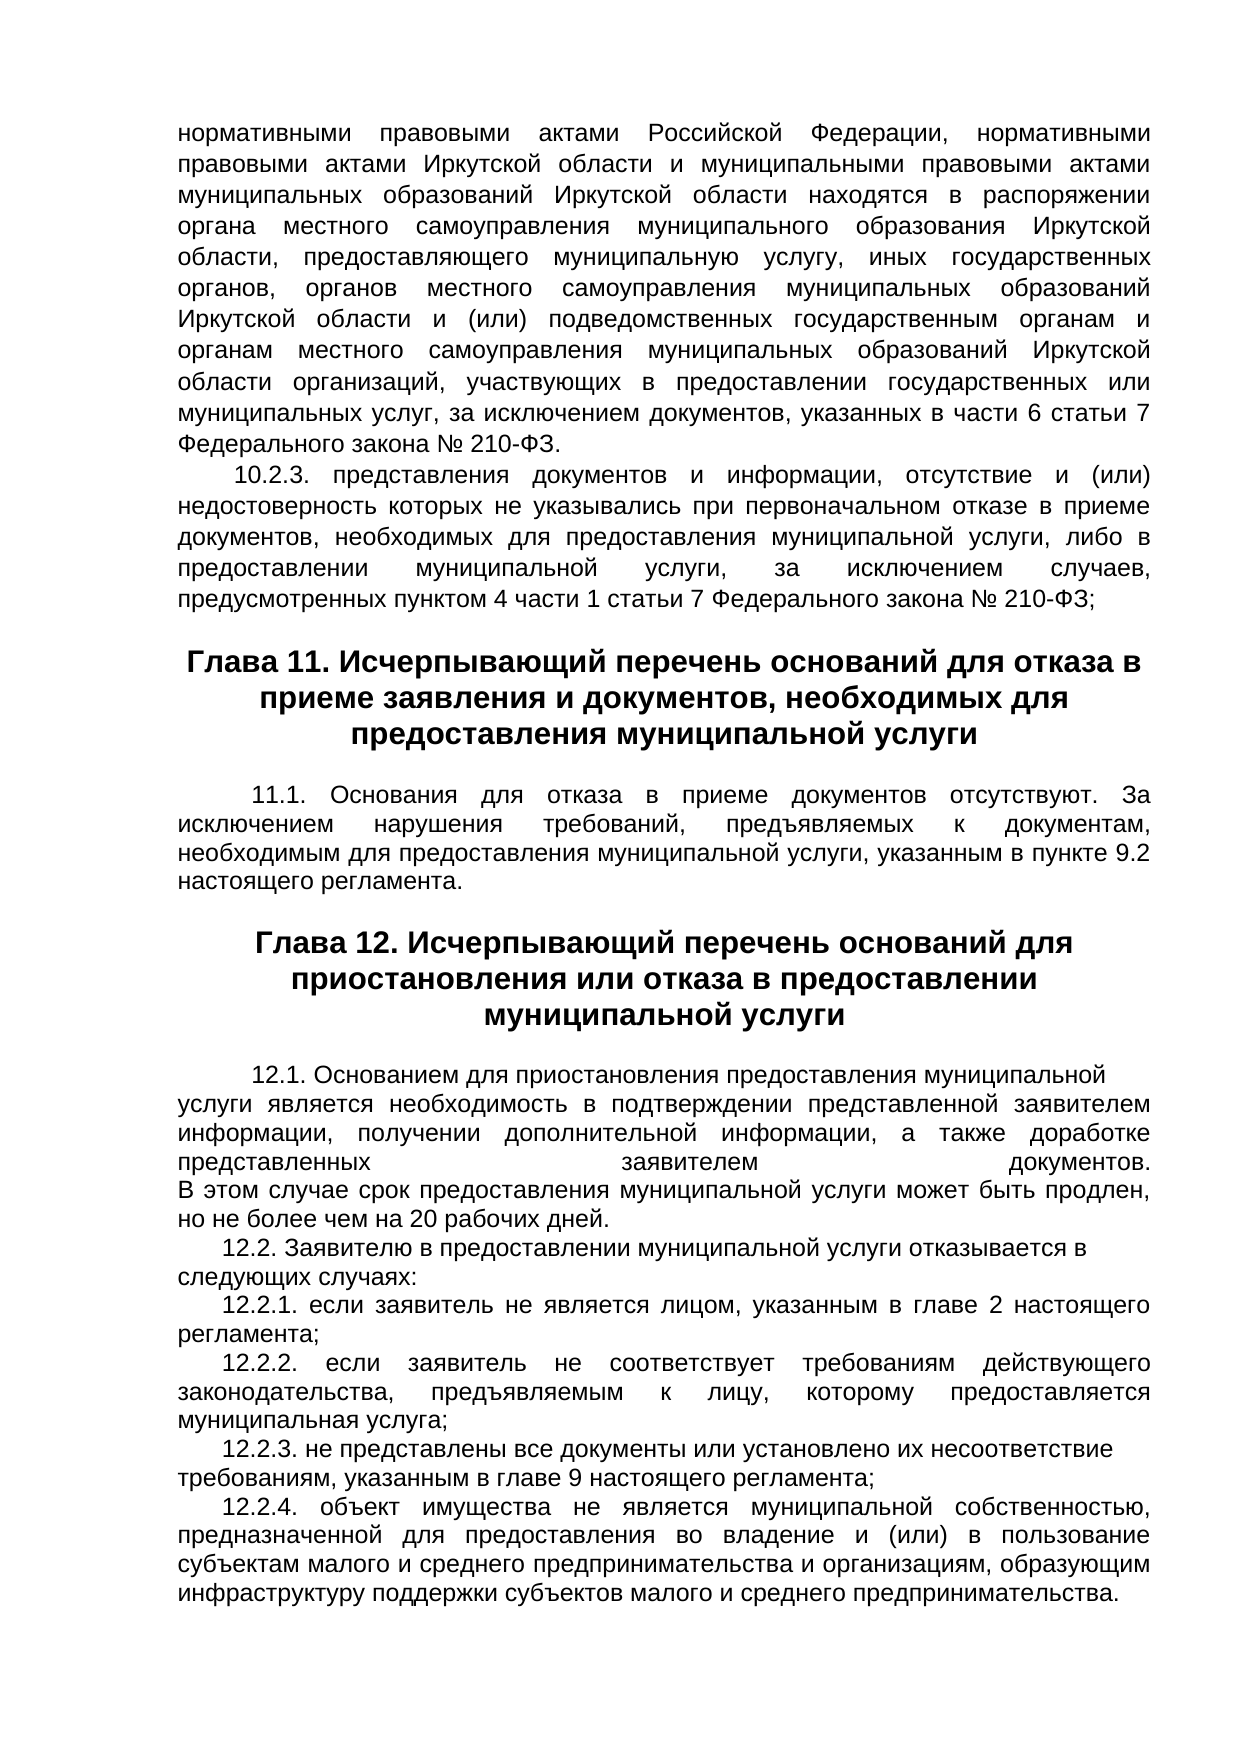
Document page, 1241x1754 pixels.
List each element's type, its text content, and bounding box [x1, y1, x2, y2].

text 12.2. Заявителю в предоставлении муниципальной услуги отказывается в [222, 1233, 1152, 1262]
text 12.2.4. объект имущества не является муниципальной собственностью, предназначенной для предоставления во владение и (или) в пользование субъектам малого и среднего предпринимательства и организациям, образующим инфраструктуру поддержки субъектов малого и среднего предпринимательства. [177, 1492, 1152, 1607]
text 11.1. Основания для отказа в приеме документов отсутствуют. За исключением нарушения требований, предъявляемых к документам, необходимым для предоставления муниципальной услуги, указанным в пункте 9.2 настоящего регламента. [177, 780, 1152, 895]
text 12.2.3. не представлены все документы или установлено их несоответствие [222, 1434, 1152, 1463]
text 12.1. Основанием для приостановления предоставления муниципальной [251, 1060, 1152, 1089]
text 12.2.2. если заявитель не соответствует требованиям действующего законодательства, предъявляемым к лицу, которому предоставляется муниципальная услуга; [177, 1348, 1152, 1434]
text 12.2.1. если заявитель не является лицом, указанным в главе 2 настоящего регламента; [177, 1290, 1152, 1348]
text Глава 11. Исчерпывающий перечень оснований для отказа в приеме заявления и документов, необходимых для предоставления муниципальной услуги [177, 643, 1152, 751]
text следующих случаях: [177, 1262, 1152, 1290]
text требованиям, указанным в главе 9 настоящего регламента; [177, 1463, 1152, 1492]
text 10.2.3. представления документов и информации, отсутствие и (или) недостоверность которых не указывались при первоначальном отказе в приеме документов, необходимых для предоставления муниципальной услуги, либо в предоставлении муниципальной услуги, за исключением случаев, предусмотренных пунктом 4 части 1 статьи 7 Федерального закона № 210-ФЗ; [177, 459, 1152, 612]
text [177, 118, 1152, 457]
text услуги является необходимость в подтверждении представленной заявителем информации, получении дополнительной информации, а также доработке представленных заявителем документов. В этом случае срок предоставления муниципальной услуги может быть продлен, но не более чем на 20 рабочих дней. [177, 1089, 1152, 1233]
text Глава 12. Исчерпывающий перечень оснований для приостановления или отказа в предоставлении муниципальной услуги [177, 924, 1152, 1032]
